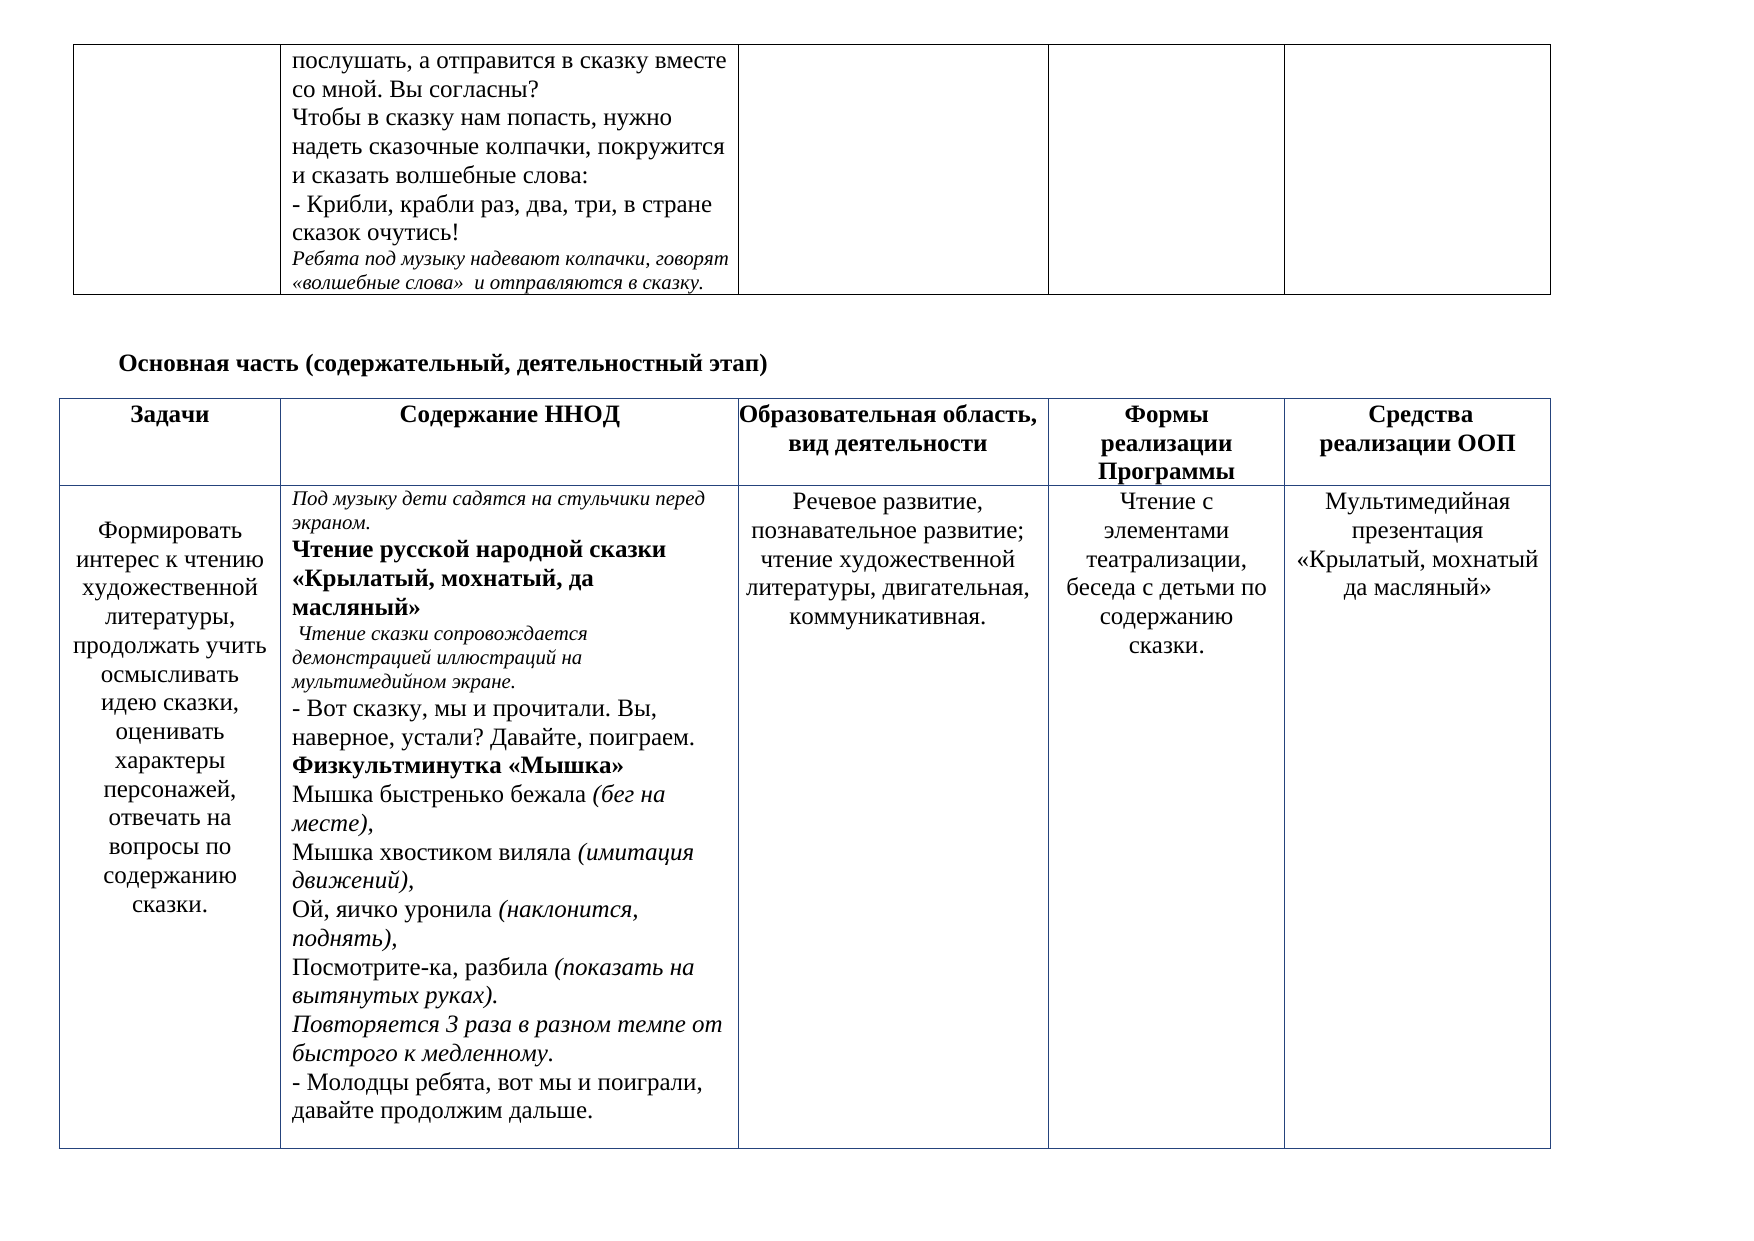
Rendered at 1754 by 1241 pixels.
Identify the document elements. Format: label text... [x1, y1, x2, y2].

table_header Содержание ННОД [281, 399, 738, 485]
table_header Образовательная область, вид деятельности [739, 399, 1048, 485]
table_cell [281, 45, 738, 294]
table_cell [739, 45, 1048, 294]
table_header Средства реализации ООП [1285, 399, 1550, 485]
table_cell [1049, 45, 1284, 294]
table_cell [1285, 486, 1550, 1147]
text Основная часть (содержательный, деятельностный этап) [118, 348, 1636, 377]
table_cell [281, 486, 738, 1147]
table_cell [74, 45, 280, 294]
table_header Формы реализации Программы [1049, 399, 1284, 485]
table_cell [60, 486, 280, 1147]
table_header Задачи [60, 399, 280, 485]
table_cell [1049, 486, 1284, 1147]
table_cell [1285, 45, 1550, 294]
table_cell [739, 486, 1048, 1147]
